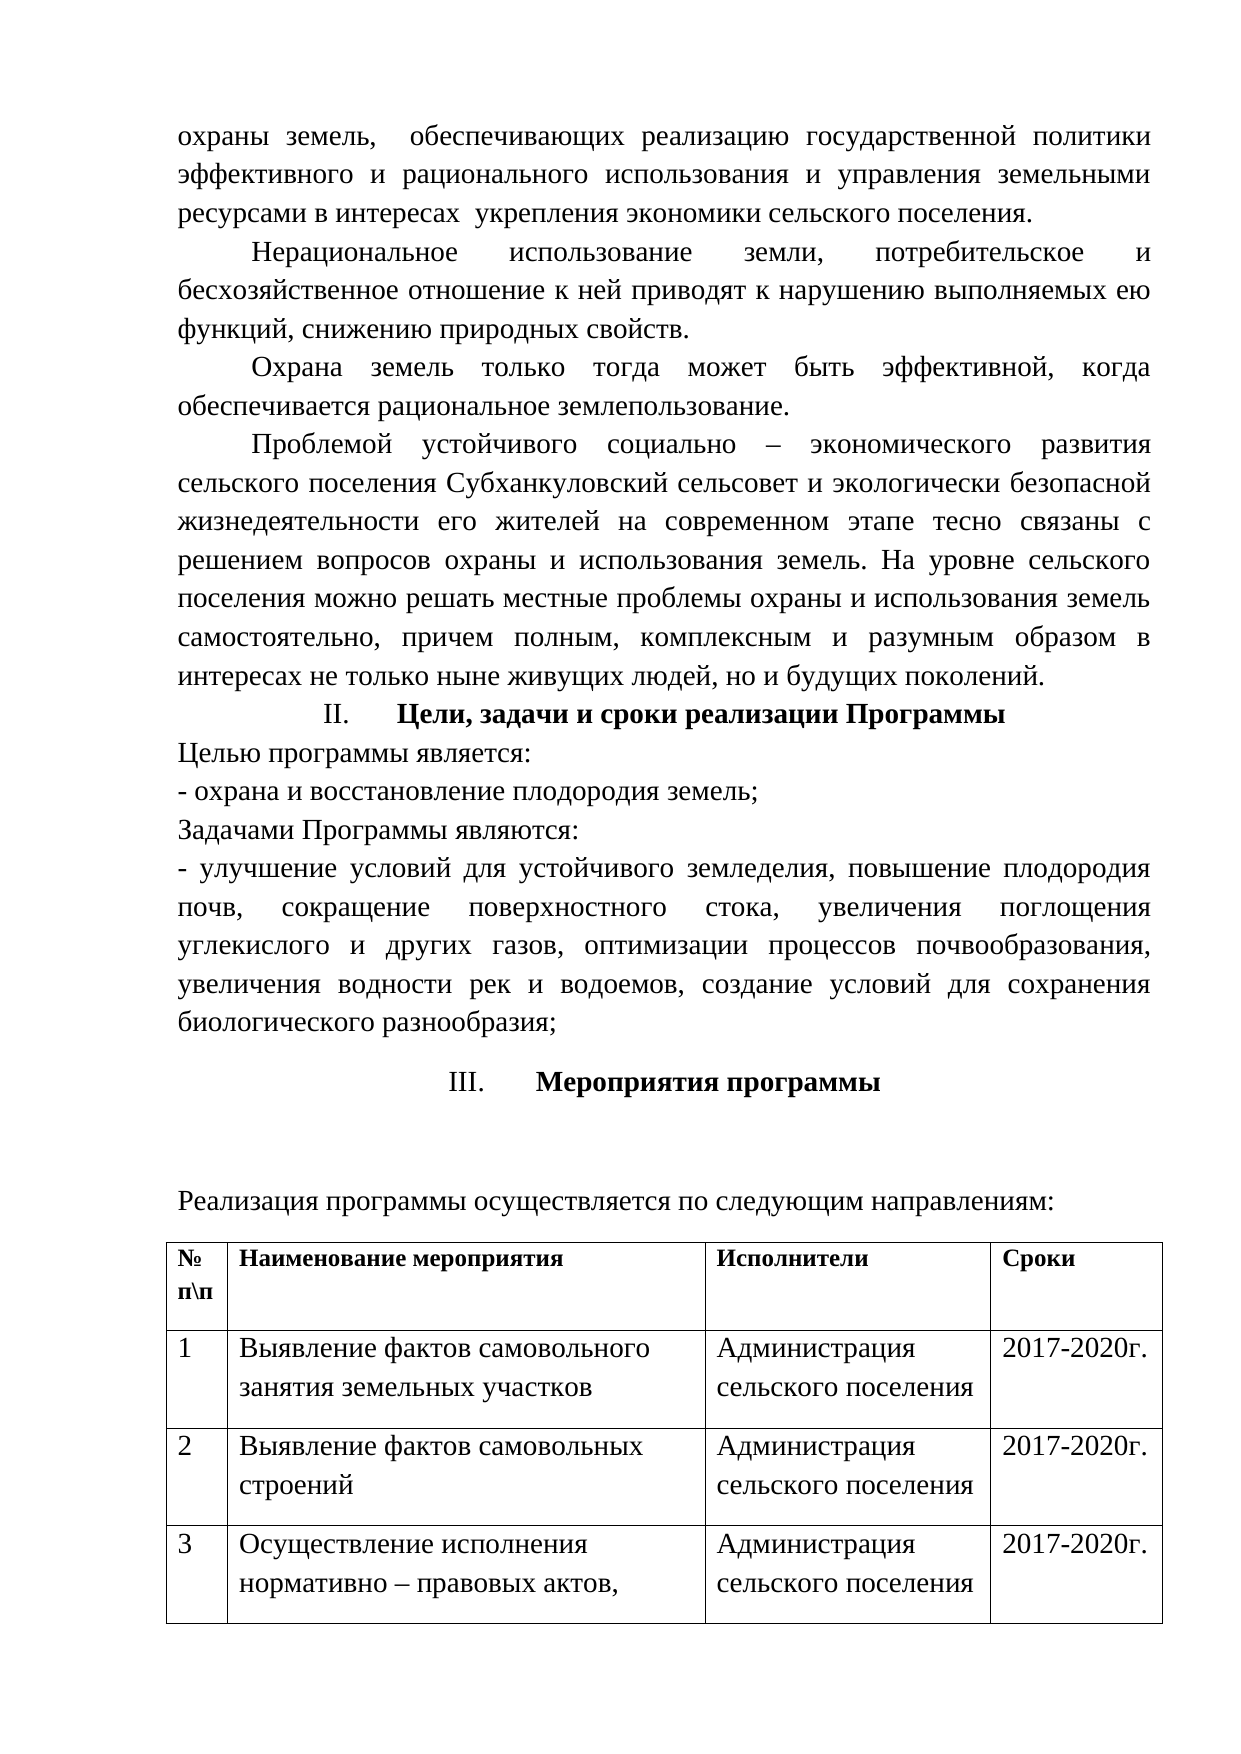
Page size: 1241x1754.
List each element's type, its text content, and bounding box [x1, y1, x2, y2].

table_cell 2017-2020г. [991, 1331, 1162, 1427]
list Цели, задачи и сроки реализации Программы [177, 696, 1152, 730]
table_cell Выявление фактов самовольного занятия земельных участков [228, 1331, 705, 1427]
table_header Наименование мероприятия [228, 1243, 705, 1329]
table_cell Администрация сельского поселения [706, 1429, 990, 1525]
list Задачами Программы являются: [177, 812, 1152, 845]
table_cell Выявление фактов самовольных строений [228, 1429, 705, 1525]
list Охрана земель только тогда может быть эффективной, когда обеспечивается рациональное землепользование. [177, 349, 1152, 421]
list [177, 118, 1152, 229]
table_cell 2 [167, 1429, 227, 1525]
list Нерациональное использование земли, потребительское и бесхозяйственное отношение к ней приводят к нарушению выполняемых ею функций, снижению природных свойств. [177, 234, 1152, 344]
table_cell 3 [167, 1526, 227, 1623]
list Проблемой устойчивого социально – экономического развития сельского поселения Субханкуловский сельсовет и экологически безопасной жизнедеятельности его жителей на современном этапе тесно связаны с решением вопросов охраны и использования земель. На уровне сельского поселения можно решать местные проблемы охраны и использования земель самостоятельно, причем полным, комплексным и разумным образом в интересах не только ныне живущих людей, но и будущих поколений. [177, 426, 1152, 691]
table_header Исполнители [706, 1243, 990, 1329]
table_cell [706, 1526, 990, 1623]
list - улучшение условий для устойчивого земледелия, повышение плодородия почв, сокращение поверхностного стока, увеличения поглощения углекислого и других газов, оптимизации процессов почвообразования, увеличения водности рек и водоемов, создание условий для сохранения биологического разнообразия; [177, 850, 1152, 1038]
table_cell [228, 1526, 705, 1623]
table_cell 2017-2020г. [991, 1429, 1162, 1525]
list - охрана и восстановление плодородия земель; [177, 773, 1152, 807]
table_cell 2017-2020г. [991, 1526, 1162, 1623]
text III. Мероприятия программы [177, 1064, 1152, 1097]
table_cell 1 [167, 1331, 227, 1427]
table_header № п\п [167, 1243, 227, 1329]
text Реализация программы осуществляется по следующим направлениям: [177, 1183, 1152, 1216]
table_cell Администрация сельского поселения [706, 1331, 990, 1427]
table_header Сроки [991, 1243, 1162, 1329]
list Целью программы является: [177, 735, 1152, 768]
